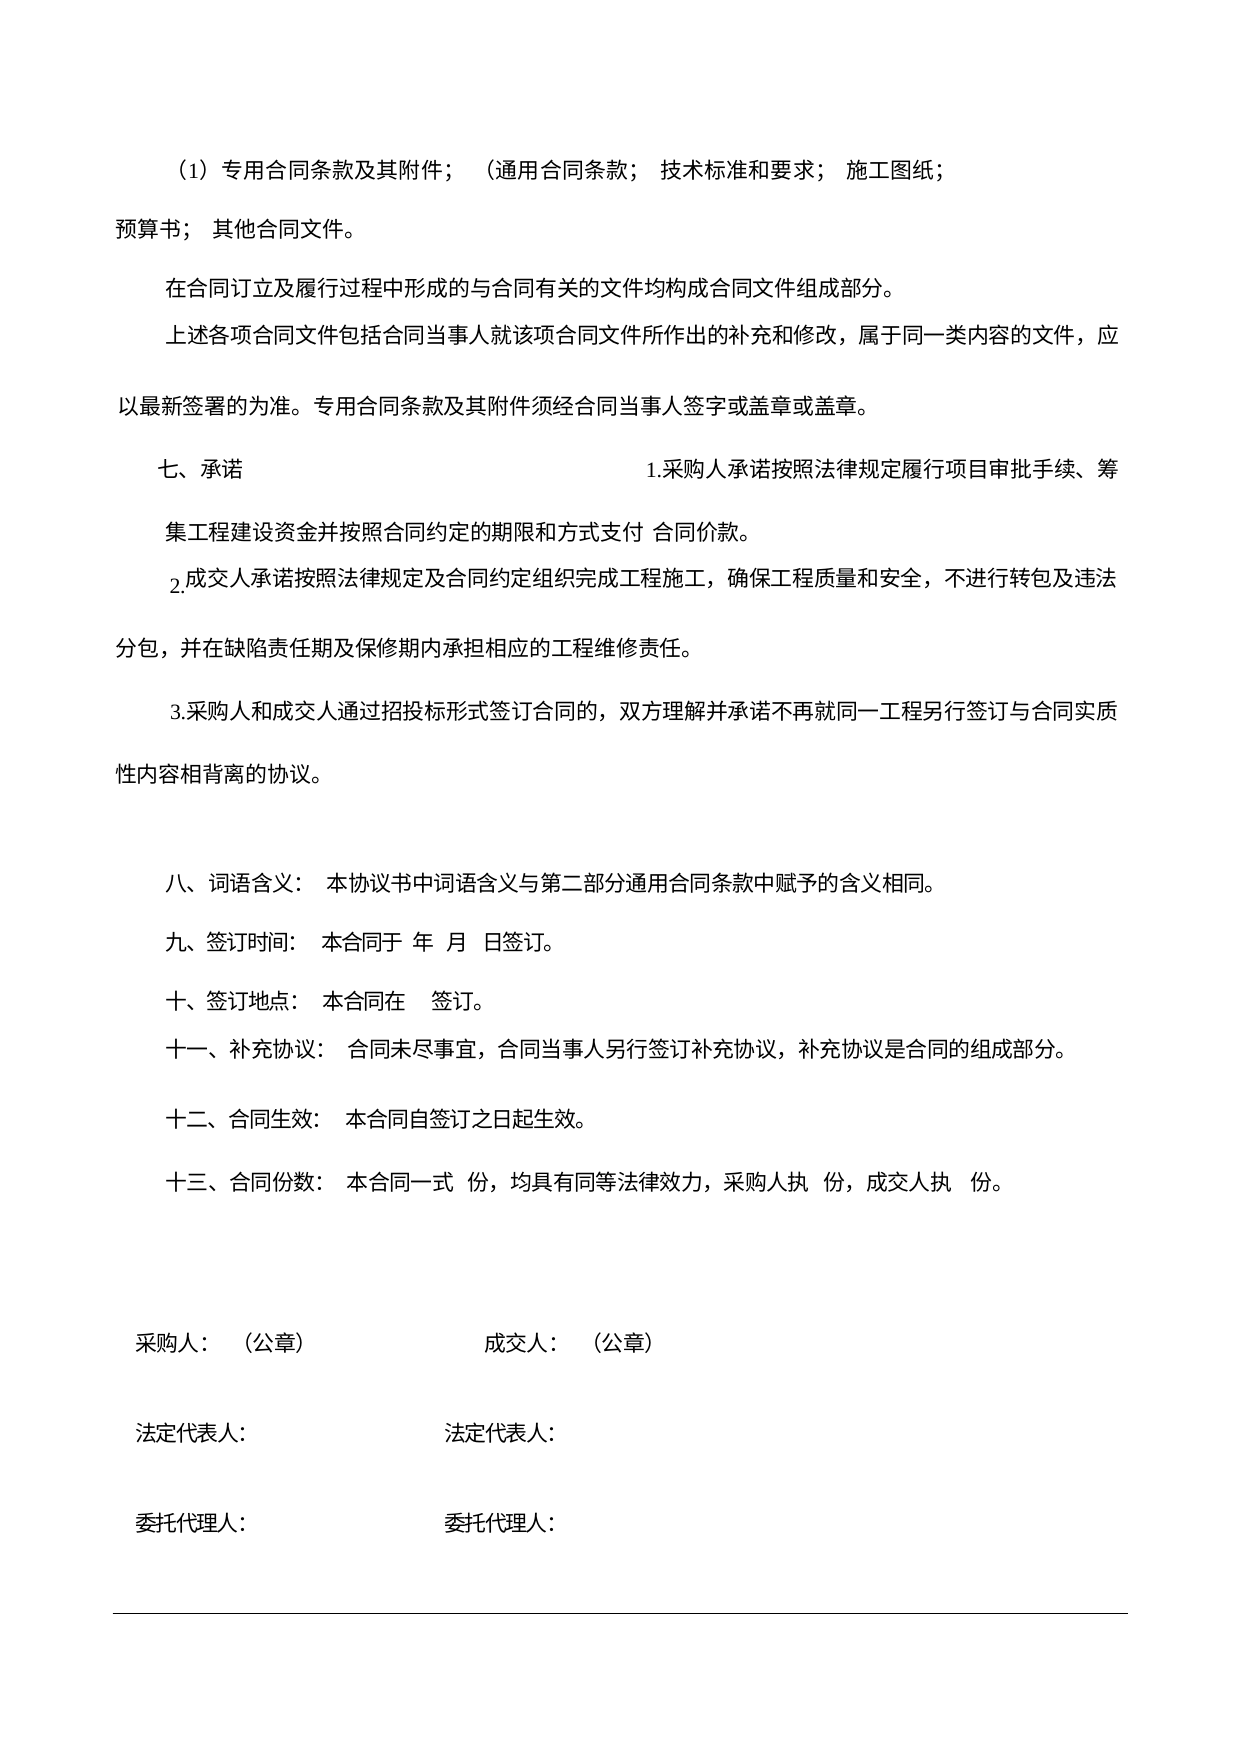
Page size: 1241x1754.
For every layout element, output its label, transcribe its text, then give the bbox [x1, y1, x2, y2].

text 九、签订时间： 本合同于 年 月 日签订。 [112, 931, 1128, 955]
text 3.采购人和成交人通过招投标形式签订合同的，双方理解并承诺不再就同一工程另行签订与合同实质 性内容相背离的协议。 [115, 694, 1121, 789]
text 八、词语含义： 本协议书中词语含义与第二部分通用合同条款中赋予的含义相同。 [112, 872, 1128, 896]
text （1）专用合同条款及其附件； （通用合同条款； 技术标准和要求； 施工图纸； [112, 159, 1128, 183]
text 分包，并在缺陷责任期及保修期内承担相应的工程维修责任。 [112, 635, 1128, 662]
text 在合同订立及履行过程中形成的与合同有关的文件均构成合同文件组成部分。 [112, 277, 1128, 301]
text 2.成交人承诺按照法律规定及合同约定组织完成工程施工，确保工程质量和安全，不进行转包及违法 [112, 578, 1128, 635]
text 上述各项合同文件包括合同当事人就该项合同文件所作出的补充和修改，属于同一类内容的文件，应 [112, 336, 1128, 393]
text 法定代表人： 法定代表人： [112, 1422, 1128, 1447]
text 以最新签署的为准。专用合同条款及其附件须经合同当事人签字或盖章或盖章。 [112, 393, 1128, 420]
text 十二、合同生效： 本合同自签订之日起生效。 [112, 1106, 1128, 1133]
text 采购人： （公章） 成交人： （公章） [112, 1333, 1128, 1357]
text 十三、合同份数： 本合同一式 份，均具有同等法律效力，采购人执 份，成交人执 份。 [115, 1165, 1121, 1197]
text 十、签订地点： 本合同在 签订。 [112, 990, 1128, 1014]
text 委托代理人： 委托代理人： [112, 1513, 1128, 1537]
text 预算书； 其他合同文件。 [112, 218, 1128, 242]
text 七、承诺 1.采购人承诺按照法律规定履行项目审批手续、筹集工程建设资金并按照合同约定的期限和方式支付 合同价款。 [157, 452, 1121, 547]
text 十一、补充协议： 合同未尽事宜，合同当事人另行签订补充协议，补充协议是合同的组成部分。 [112, 1049, 1128, 1106]
